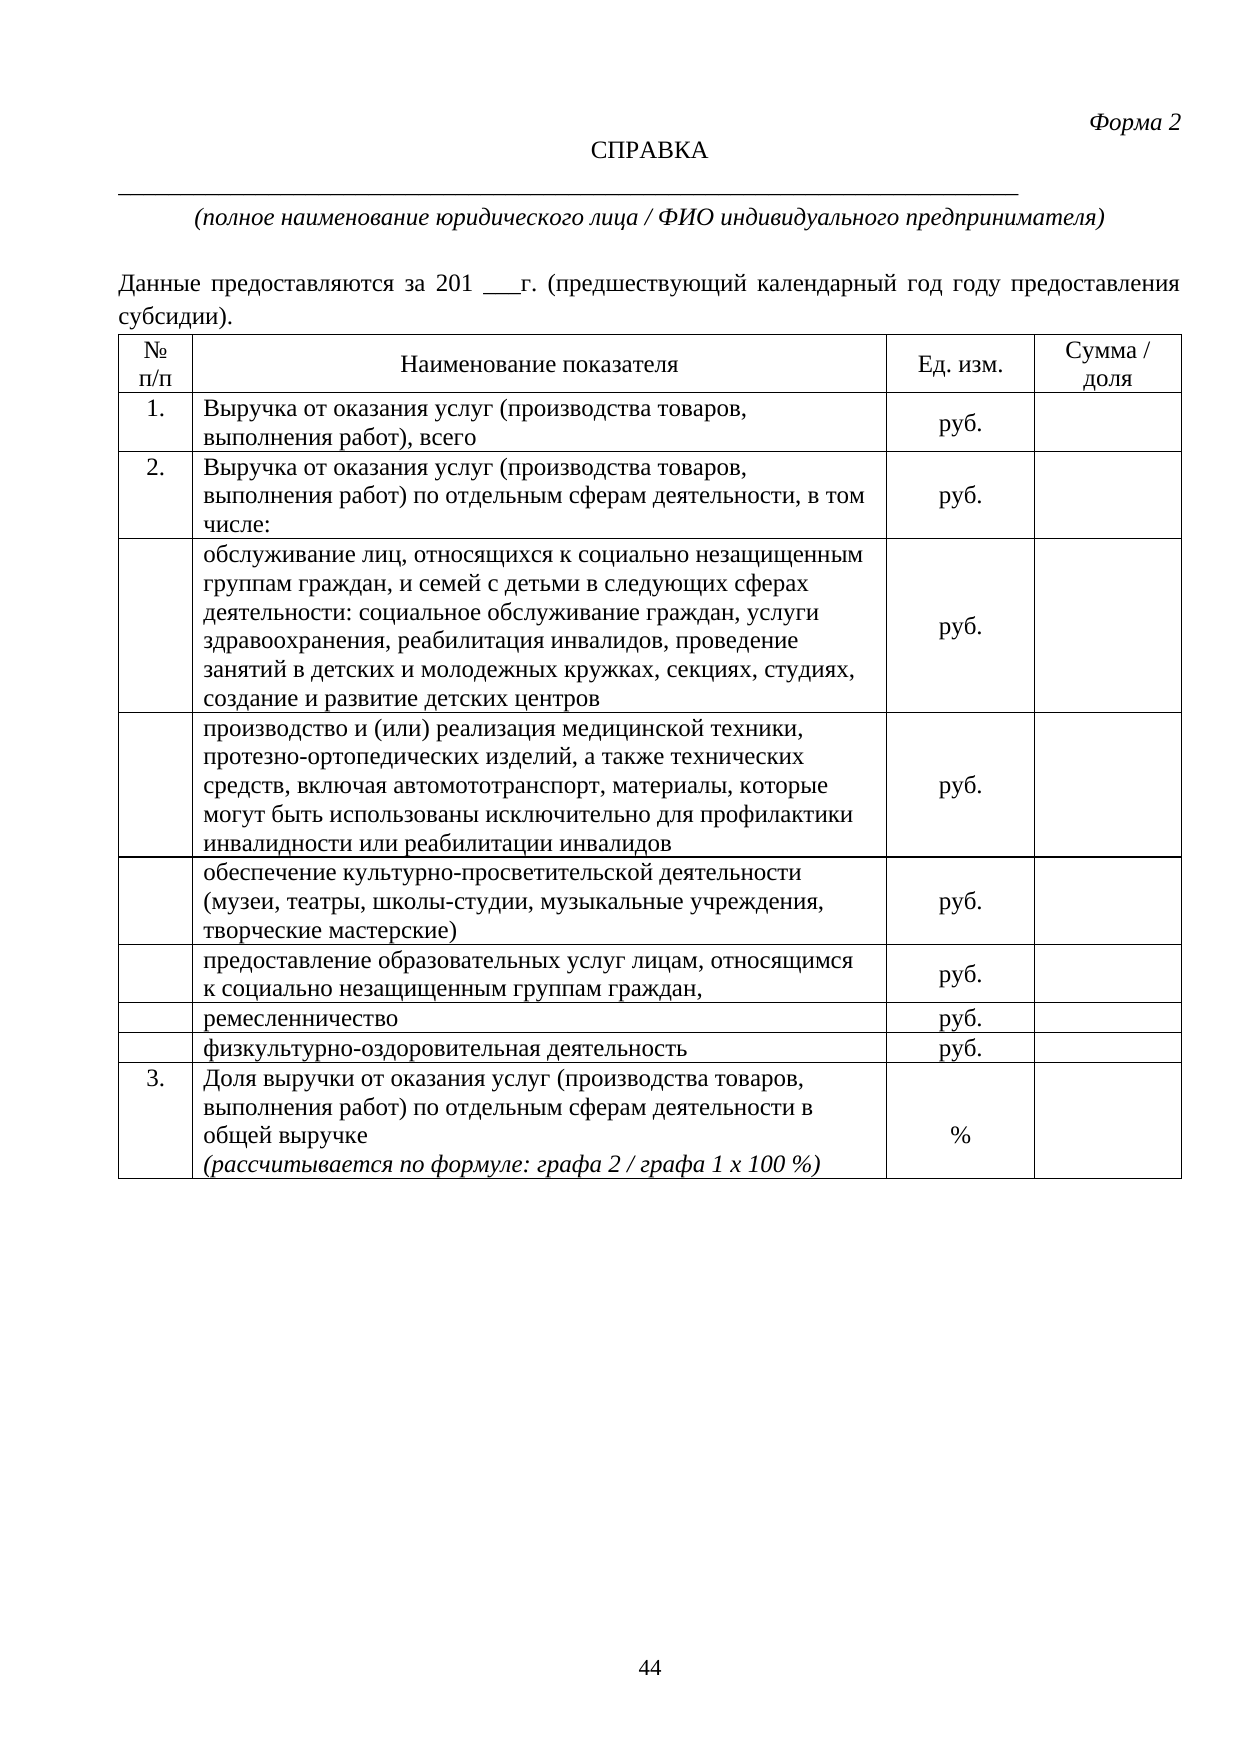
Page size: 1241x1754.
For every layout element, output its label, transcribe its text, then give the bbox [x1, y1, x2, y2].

table_cell [1035, 393, 1181, 451]
table_cell руб. [887, 539, 1034, 712]
text Данные предоставляются за 201 ___г. (предшествующий календарный год году предоставления субсидии). [118, 268, 1181, 329]
table_cell 2. [119, 452, 192, 538]
table_cell [119, 713, 192, 856]
table_cell [1035, 1033, 1181, 1062]
table_cell [1035, 945, 1181, 1002]
table_header Сумма / доля [1035, 335, 1181, 392]
table_cell ремесленничество [193, 1003, 886, 1032]
table_cell [119, 1003, 192, 1032]
text ________________________________________________________________________ [118, 169, 1181, 197]
table_cell Выручка от оказания услуг (производства товаров, выполнения работ) по отдельным сферам деятельности, в том числе: [193, 452, 886, 538]
table_cell [1035, 452, 1181, 538]
table_cell руб. [887, 713, 1034, 856]
table_cell 1. [119, 393, 192, 451]
table_header № п/п [119, 335, 192, 392]
table_cell руб. [887, 858, 1034, 944]
text Форма 2 [118, 107, 1181, 136]
table_cell Выручка от оказания услуг (производства товаров, выполнения работ), всего [193, 393, 886, 451]
table_cell обеспечение культурно-просветительской деятельности (музеи, театры, школы-студии, музыкальные учреждения, творческие мастерские) [193, 858, 886, 944]
table_header Наименование показателя [193, 335, 886, 392]
table_cell [1035, 1063, 1181, 1178]
table_cell [1035, 713, 1181, 856]
table_cell 3. [119, 1063, 192, 1178]
table_cell [119, 945, 192, 1002]
text СПРАВКА [118, 136, 1181, 164]
table_cell обслуживание лиц, относящихся к социально незащищенным группам граждан, и семей с детьми в следующих сферах деятельности: социальное обслуживание граждан, услуги здравоохранения, реабилитация инвалидов, проведение занятий в детских и молодежных кружках, секциях, студиях, создание и развитие детских центров [193, 539, 886, 712]
table_cell руб. [887, 1033, 1034, 1062]
table_cell [119, 858, 192, 944]
table_cell [119, 539, 192, 712]
table_cell руб. [887, 1003, 1034, 1032]
table_cell руб. [887, 452, 1034, 538]
table_cell производство и (или) реализация медицинской техники, протезно-ортопедических изделий, а также технических средств, включая автомототранспорт, материалы, которые могут быть использованы исключительно для профилактики инвалидности или реабилитации инвалидов [193, 713, 886, 856]
table_cell физкультурно-оздоровительная деятельность [193, 1033, 886, 1062]
table_cell [1035, 858, 1181, 944]
table_cell предоставление образовательных услуг лицам, относящимся к социально незащищенным группам граждан, [193, 945, 886, 1002]
table_header Ед. изм. [887, 335, 1034, 392]
table_cell [1035, 539, 1181, 712]
table_cell Доля выручки от оказания услуг (производства товаров, выполнения работ) по отдельным сферам деятельности в общей выручке (рассчитывается по формуле: графа 2 / графа 1 х 100 %) [193, 1063, 886, 1178]
table_cell [119, 1033, 192, 1062]
table_cell руб. [887, 945, 1034, 1002]
text (полное наименование юридического лица / ФИО индивидуального предпринимателя) [118, 202, 1181, 230]
table_cell руб. [887, 393, 1034, 451]
table_cell [1035, 1003, 1181, 1032]
table_cell % [887, 1063, 1034, 1178]
